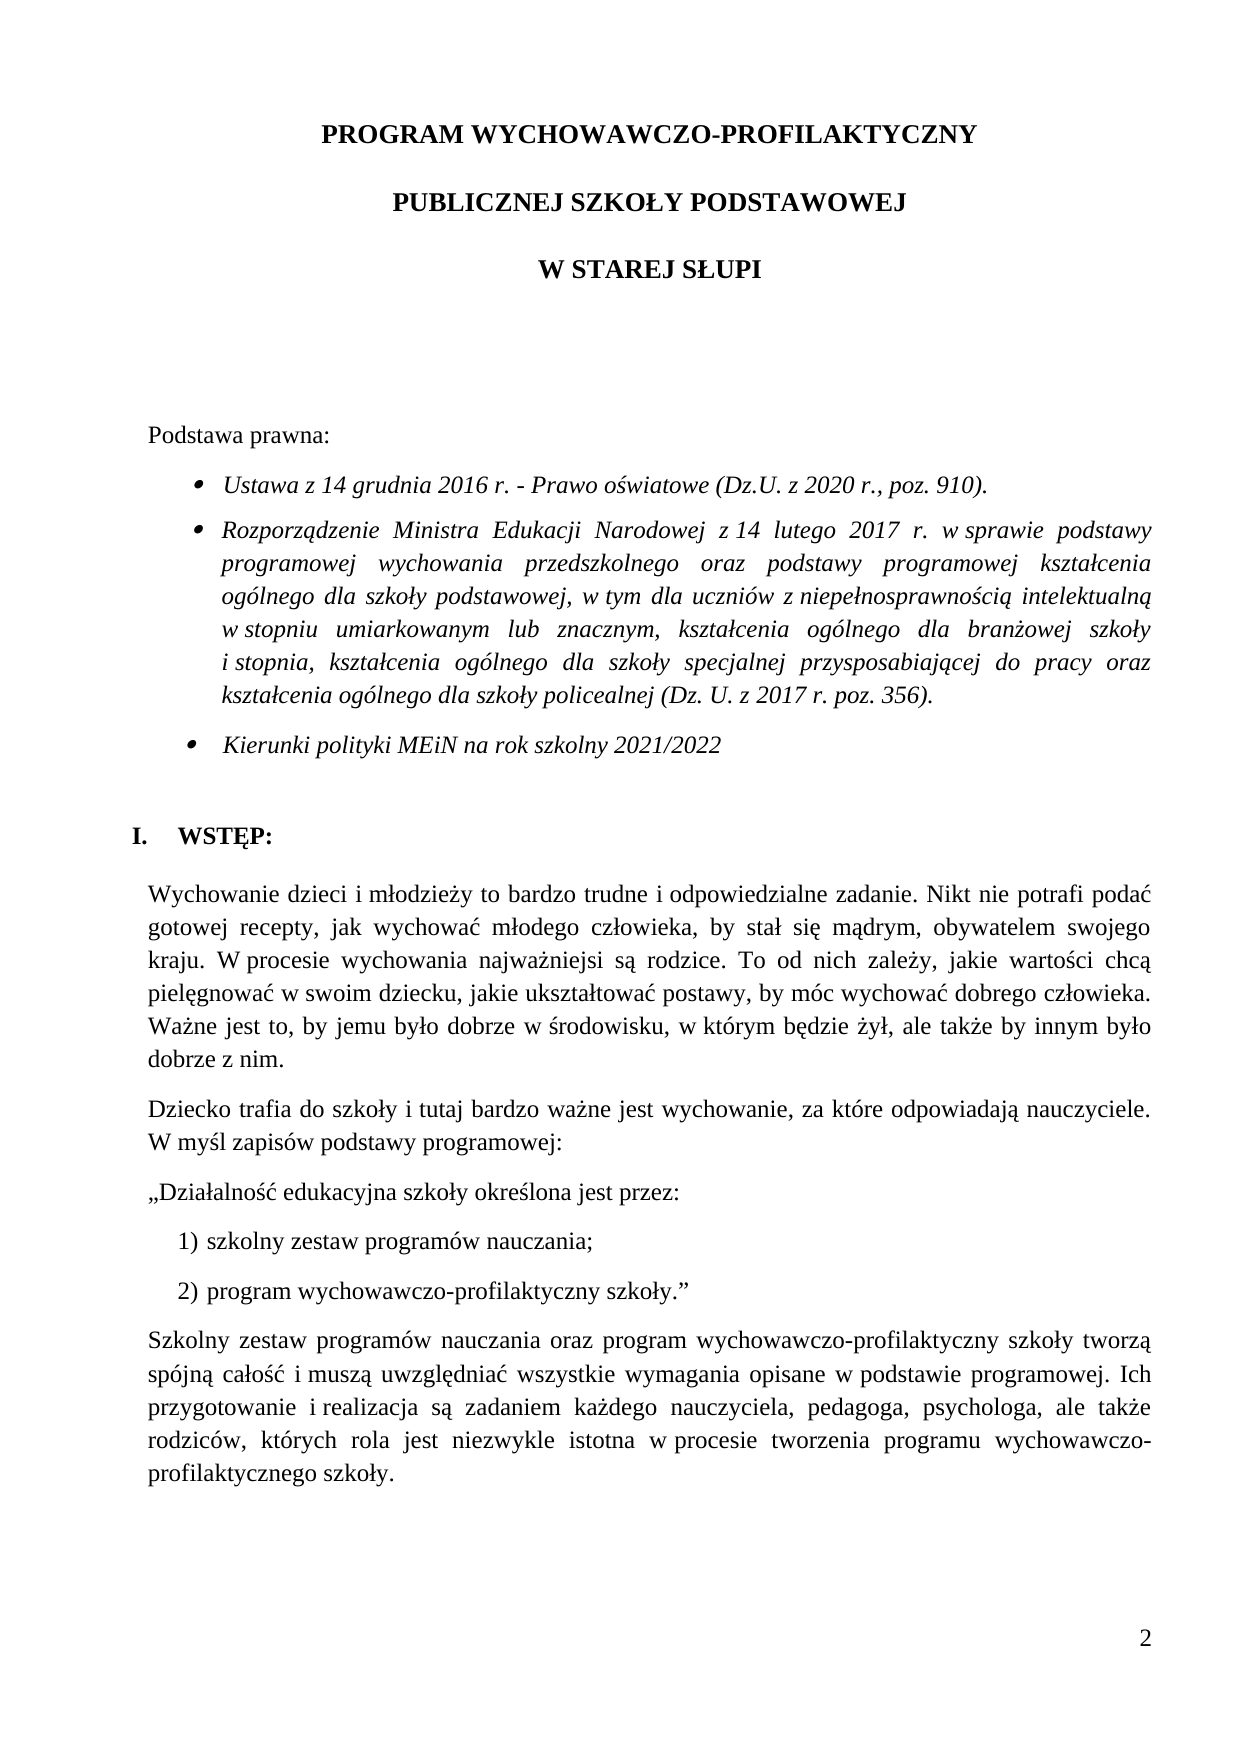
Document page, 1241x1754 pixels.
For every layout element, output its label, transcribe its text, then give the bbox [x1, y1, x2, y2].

text Szkolny zestaw programów nauczania oraz program wychowawczo-profilaktyczny szkoły tworzą spójną całość i muszą uwzględniać wszystkie wymagania opisane w podstawie programowej. Ich przygotowanie i realizacja są zadaniem każdego nauczyciela, pedagoga, psychologa, ale także rodziców, których rola jest niezwykle istotna w procesie tworzenia programu wychowawczo-profilaktycznego szkoły. [148, 1326, 1152, 1486]
text Dziecko trafia do szkoły i tutaj bardzo ważne jest wychowanie, za które odpowiadają nauczyciele. W myśl zapisów podstawy programowej: [148, 1094, 1152, 1156]
text „Działalność edukacyjna szkoły określona jest przez: [148, 1177, 1152, 1205]
list Kierunki polityki MEiN na rok szkolny 2021/2022 [185, 730, 1152, 759]
list Rozporządzenie Ministra Edukacji Narodowej z 14 lutego 2017 r. w sprawie podstawy programowej wychowania przedszkolnego oraz podstawy programowej kształcenia ogólnego dla szkoły podstawowej, w tym dla uczniów z niepełnosprawnością intelektualną w stopniu umiarkowanym lub znacznym, kształcenia ogólnego dla branżowej szkoły i stopnia, kształcenia ogólnego dla szkoły specjalnej przysposabiającej do pracy oraz kształcenia ogólnego dla szkoły policealnej (Dz. U. z 2017 r. poz. 356). [192, 515, 1152, 709]
list WSTĘP: [148, 821, 1152, 850]
text Podstawa prawna: [148, 420, 1152, 449]
text W STAREJ SŁUPI [148, 253, 1152, 284]
text Wychowanie dzieci i młodzieży to bardzo trudne i odpowiedzialne zadanie. Nikt nie potrafi podać gotowej recepty, jak wychować młodego człowieka, by stał się mądrym, obywatelem swojego kraju. W procesie wychowania najważniejsi są rodzice. To od nich zależy, jakie wartości chcą pielęgnować w swoim dziecku, jakie ukształtować postawy, by móc wychować dobrego człowieka. Ważne jest to, by jemu było dobrze w środowisku, w którym będzie żył, ale także by innym było dobrze z nim. [148, 879, 1152, 1073]
text PROGRAM WYCHOWAWCZO-PROFILAKTYCZNY [148, 118, 1152, 149]
list Ustawa z 14 grudnia 2016 r. - Prawo oświatowe (Dz.U. z 2020 r., poz. 910). [192, 470, 1152, 498]
text PUBLICZNEJ SZKOŁY PODSTAWOWEJ [148, 186, 1152, 217]
list program wychowawczo-profilaktyczny szkoły.” [177, 1276, 1152, 1305]
list szkolny zestaw programów nauczania; [177, 1226, 1152, 1255]
